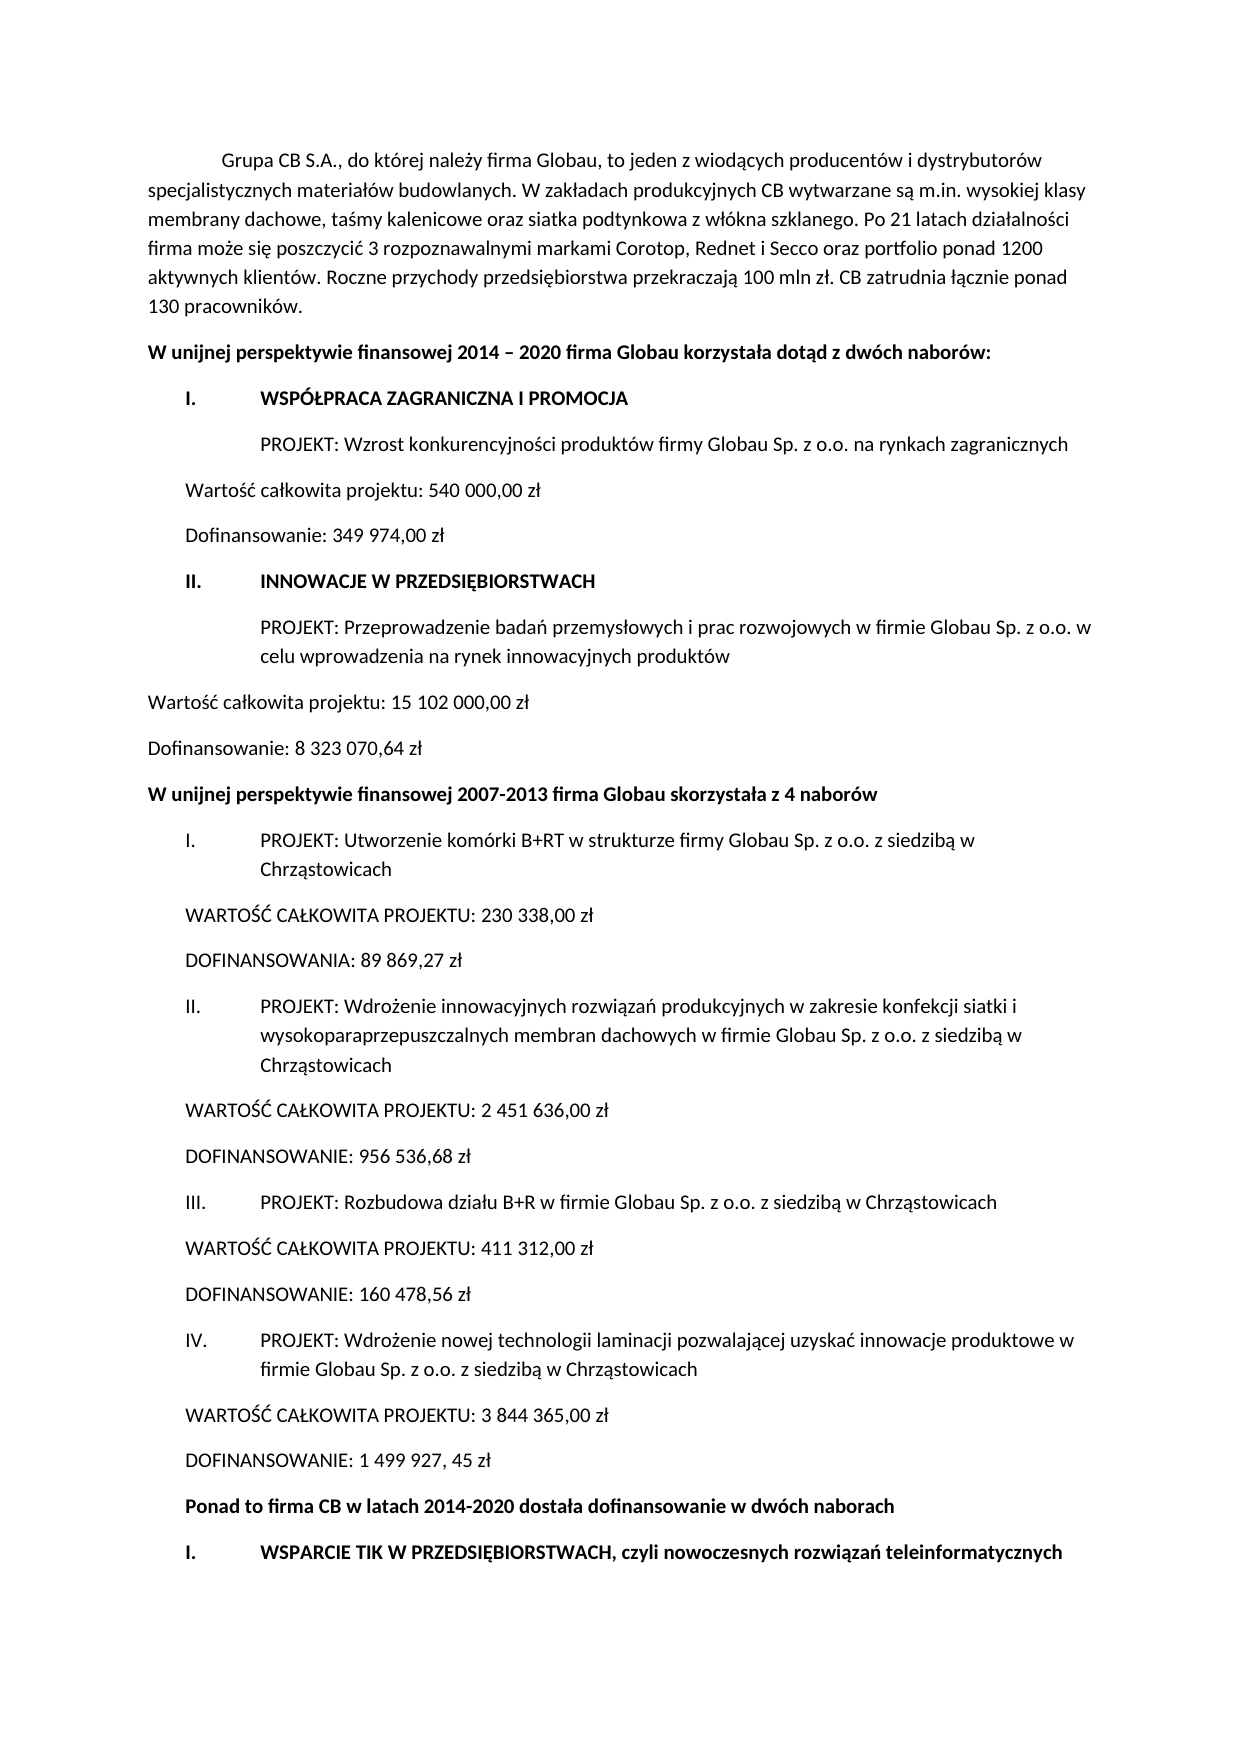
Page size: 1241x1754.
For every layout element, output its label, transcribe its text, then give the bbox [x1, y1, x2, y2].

text Dofinansowanie: 8 323 070,64 zł [148, 735, 1093, 761]
text DOFINANSOWANIE: 956 536,68 zł [185, 1143, 1093, 1169]
list PROJEKT: Rozbudowa działu B+R w firmie Globau Sp. z o.o. z siedzibą w Chrząstowicach [185, 1189, 1093, 1215]
list PROJEKT: Wzrost konkurencyjności produktów firmy Globau Sp. z o.o. na rynkach zagranicznych [260, 431, 1093, 456]
text DOFINANSOWANIE: 1 499 927, 45 zł [185, 1448, 1093, 1473]
text W unijnej perspektywie finansowej 2007-2013 firma Globau skorzystała z 4 naborów [148, 781, 1093, 806]
text WARTOŚĆ CAŁKOWITA PROJEKTU: 230 338,00 zł [185, 902, 1093, 927]
list PROJEKT: Wdrożenie nowej technologii laminacji pozwalającej uzyskać innowacje produktowe w firmie Globau Sp. z o.o. z siedzibą w Chrząstowicach [185, 1327, 1093, 1381]
text WARTOŚĆ CAŁKOWITA PROJEKTU: 2 451 636,00 zł [185, 1098, 1093, 1123]
text Dofinansowanie: 349 974,00 zł [185, 523, 1093, 548]
list WSPARCIE TIK W PRZEDSIĘBIORSTWACH, czyli nowoczesnych rozwiązań teleinformatycznych [185, 1539, 1093, 1565]
list PROJEKT: Wdrożenie innowacyjnych rozwiązań produkcyjnych w zakresie konfekcji siatki i wysokoparaprzepuszczalnych membran dachowych w firmie Globau Sp. z o.o. z siedzibą w Chrząstowicach [185, 993, 1093, 1077]
text WARTOŚĆ CAŁKOWITA PROJEKTU: 411 312,00 zł [185, 1235, 1093, 1261]
list PROJEKT: Utworzenie komórki B+RT w strukturze firmy Globau Sp. z o.o. z siedzibą w Chrząstowicach [185, 827, 1093, 881]
text W unijnej perspektywie finansowej 2014 – 2020 firma Globau korzystała dotąd z dwóch naborów: [148, 339, 1093, 365]
list PROJEKT: Przeprowadzenie badań przemysłowych i prac rozwojowych w firmie Globau Sp. z o.o. w celu wprowadzenia na rynek innowacyjnych produktów [260, 614, 1093, 669]
text Ponad to firma CB w latach 2014-2020 dostała dofinansowanie w dwóch naborach [185, 1493, 1093, 1519]
text WARTOŚĆ CAŁKOWITA PROJEKTU: 3 844 365,00 zł [185, 1402, 1093, 1427]
text DOFINANSOWANIE: 160 478,56 zł [185, 1281, 1093, 1306]
text DOFINANSOWANIA: 89 869,27 zł [185, 948, 1093, 973]
list WSPÓŁPRACA ZAGRANICZNA I PROMOCJA [185, 385, 1093, 411]
text Wartość całkowita projektu: 15 102 000,00 zł [148, 689, 1093, 715]
text Grupa CB S.A., do której należy firma Globau, to jeden z wiodących producentów i dystrybutorów specjalistycznych materiałów budowlanych. W zakładach produkcyjnych CB wytwarzane są m.in. wysokiej klasy membrany dachowe, taśmy kalenicowe oraz siatka podtynkowa z włókna szklanego. Po 21 latach działalności firma może się poszczycić 3 rozpoznawalnymi markami Corotop, Rednet i Secco oraz portfolio ponad 1200 aktywnych klientów. Roczne przychody przedsiębiorstwa przekraczają 100 mln zł. CB zatrudnia łącznie ponad 130 pracowników. [148, 148, 1093, 319]
list INNOWACJE W PRZEDSIĘBIORSTWACH [185, 568, 1093, 594]
text Wartość całkowita projektu: 540 000,00 zł [185, 477, 1093, 502]
